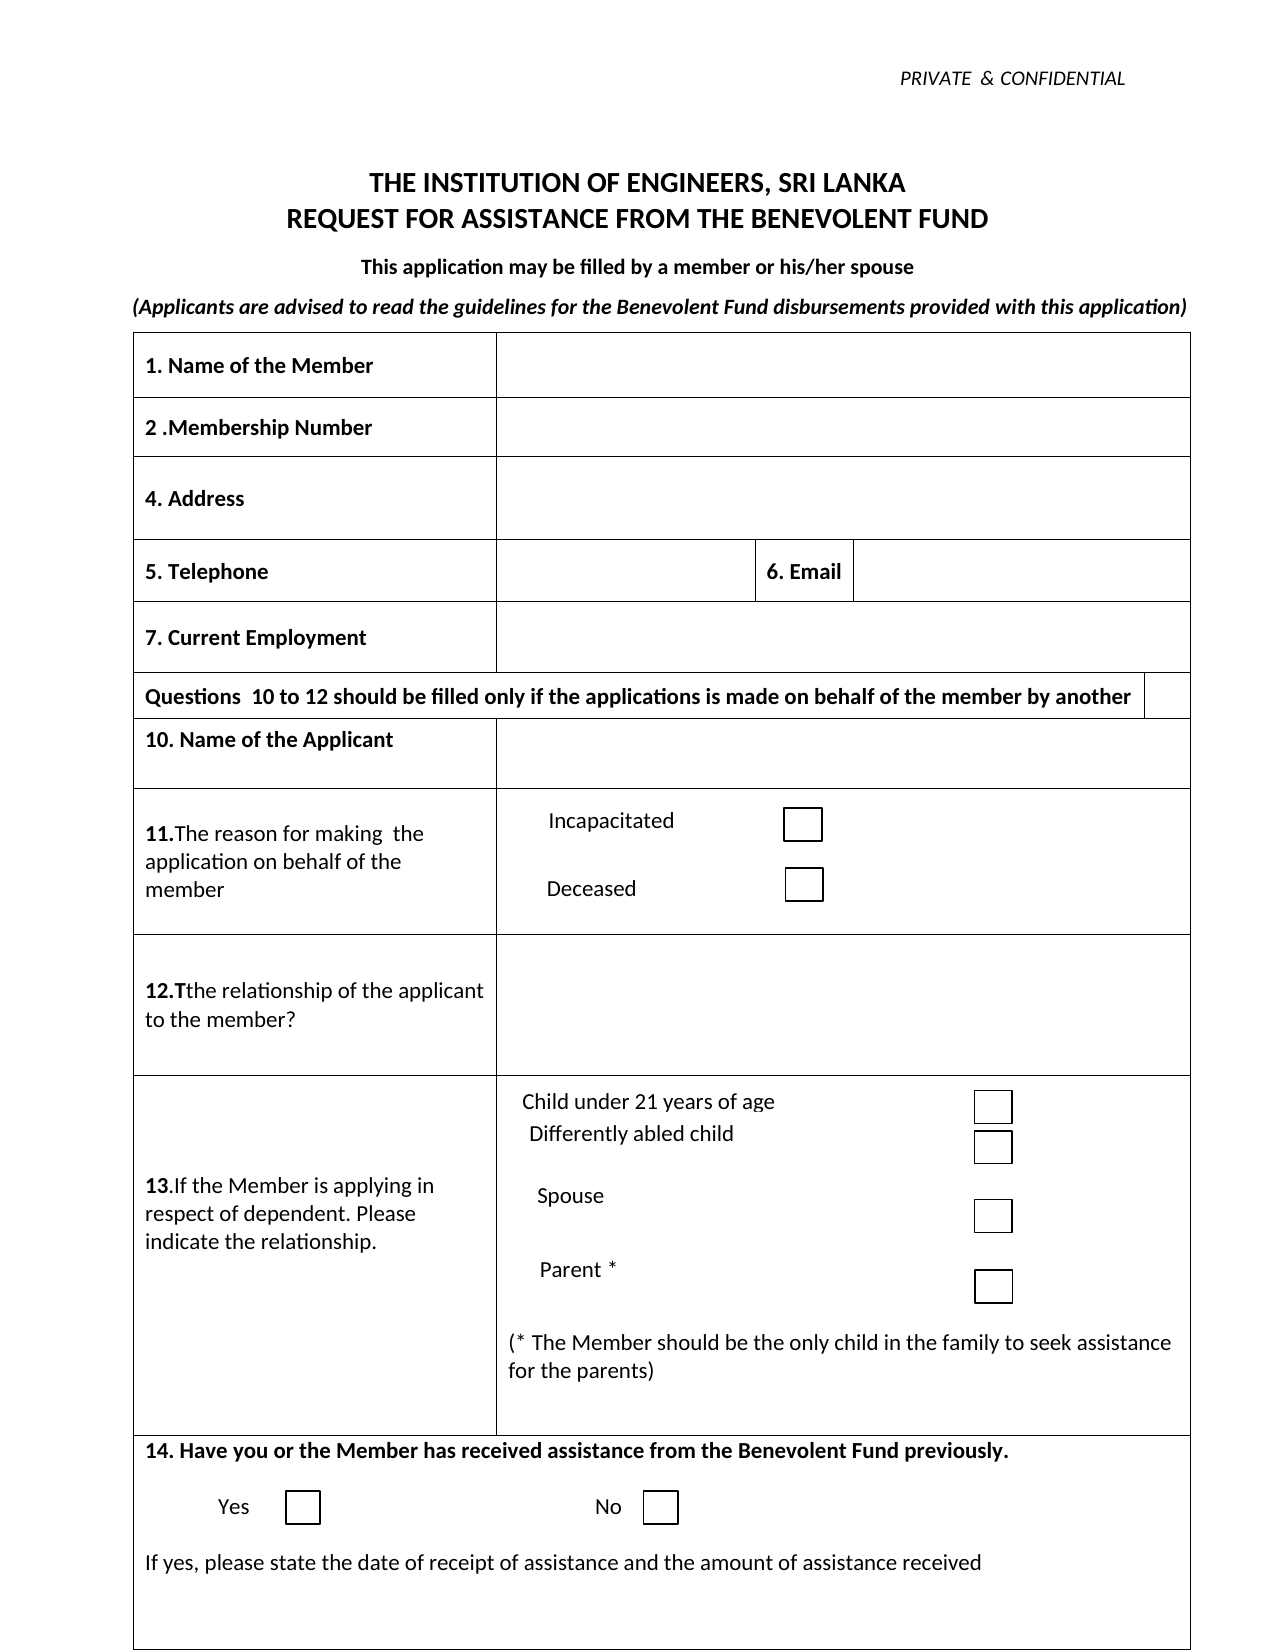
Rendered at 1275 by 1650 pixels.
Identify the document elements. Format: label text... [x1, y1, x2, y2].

text (Applicants are advised to read the guidelines for the Benevolent Fund disbursements provided with this application) [122, 293, 1200, 320]
table_cell 2 .Membership Number [134, 398, 496, 456]
table_cell [497, 398, 1190, 456]
table_header 1. Name of the Member [134, 333, 496, 397]
table_cell 5. Telephone [134, 540, 496, 601]
table_cell 12.Tthe relationship of the applicant to the member? [134, 935, 496, 1075]
table_cell (* The Member should be the only child in the family to seek assistance for the parents) [497, 1076, 1190, 1435]
table_header [497, 333, 1190, 397]
table_cell 7. Current Employment [134, 602, 496, 672]
table_cell [497, 857, 1190, 934]
table_cell 10. Name of the Applicant [134, 719, 496, 788]
text THE INSTITUTION OF ENGINEERS, SRI LANKA [75, 164, 1200, 200]
table_cell 11.The reason for making the application on behalf of the member [134, 789, 496, 934]
text This application may be filled by a member or his/her spouse [75, 253, 1200, 280]
table_cell 4. Address [134, 457, 496, 539]
table_cell 13.If the Member is applying in respect of dependent. Please indicate the relationship. [134, 1076, 496, 1435]
table_cell [497, 789, 1190, 857]
table_cell [497, 719, 1190, 788]
table_cell 6. Email [756, 540, 853, 601]
table_cell Questions 10 to 12 should be filled only if the applications is made on behalf of the member by another [134, 673, 1144, 718]
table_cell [134, 1436, 1190, 1649]
table_cell [497, 457, 1190, 539]
text REQUEST FOR ASSISTANCE FROM THE BENEVOLENT FUND [75, 200, 1200, 235]
table_cell [1145, 673, 1190, 718]
table_cell [497, 935, 1190, 1075]
text PRIVATE & CONFIDENTIAL [825, 66, 1200, 91]
table_cell [497, 540, 755, 601]
table_cell [854, 540, 1190, 601]
table_cell [497, 602, 1190, 672]
